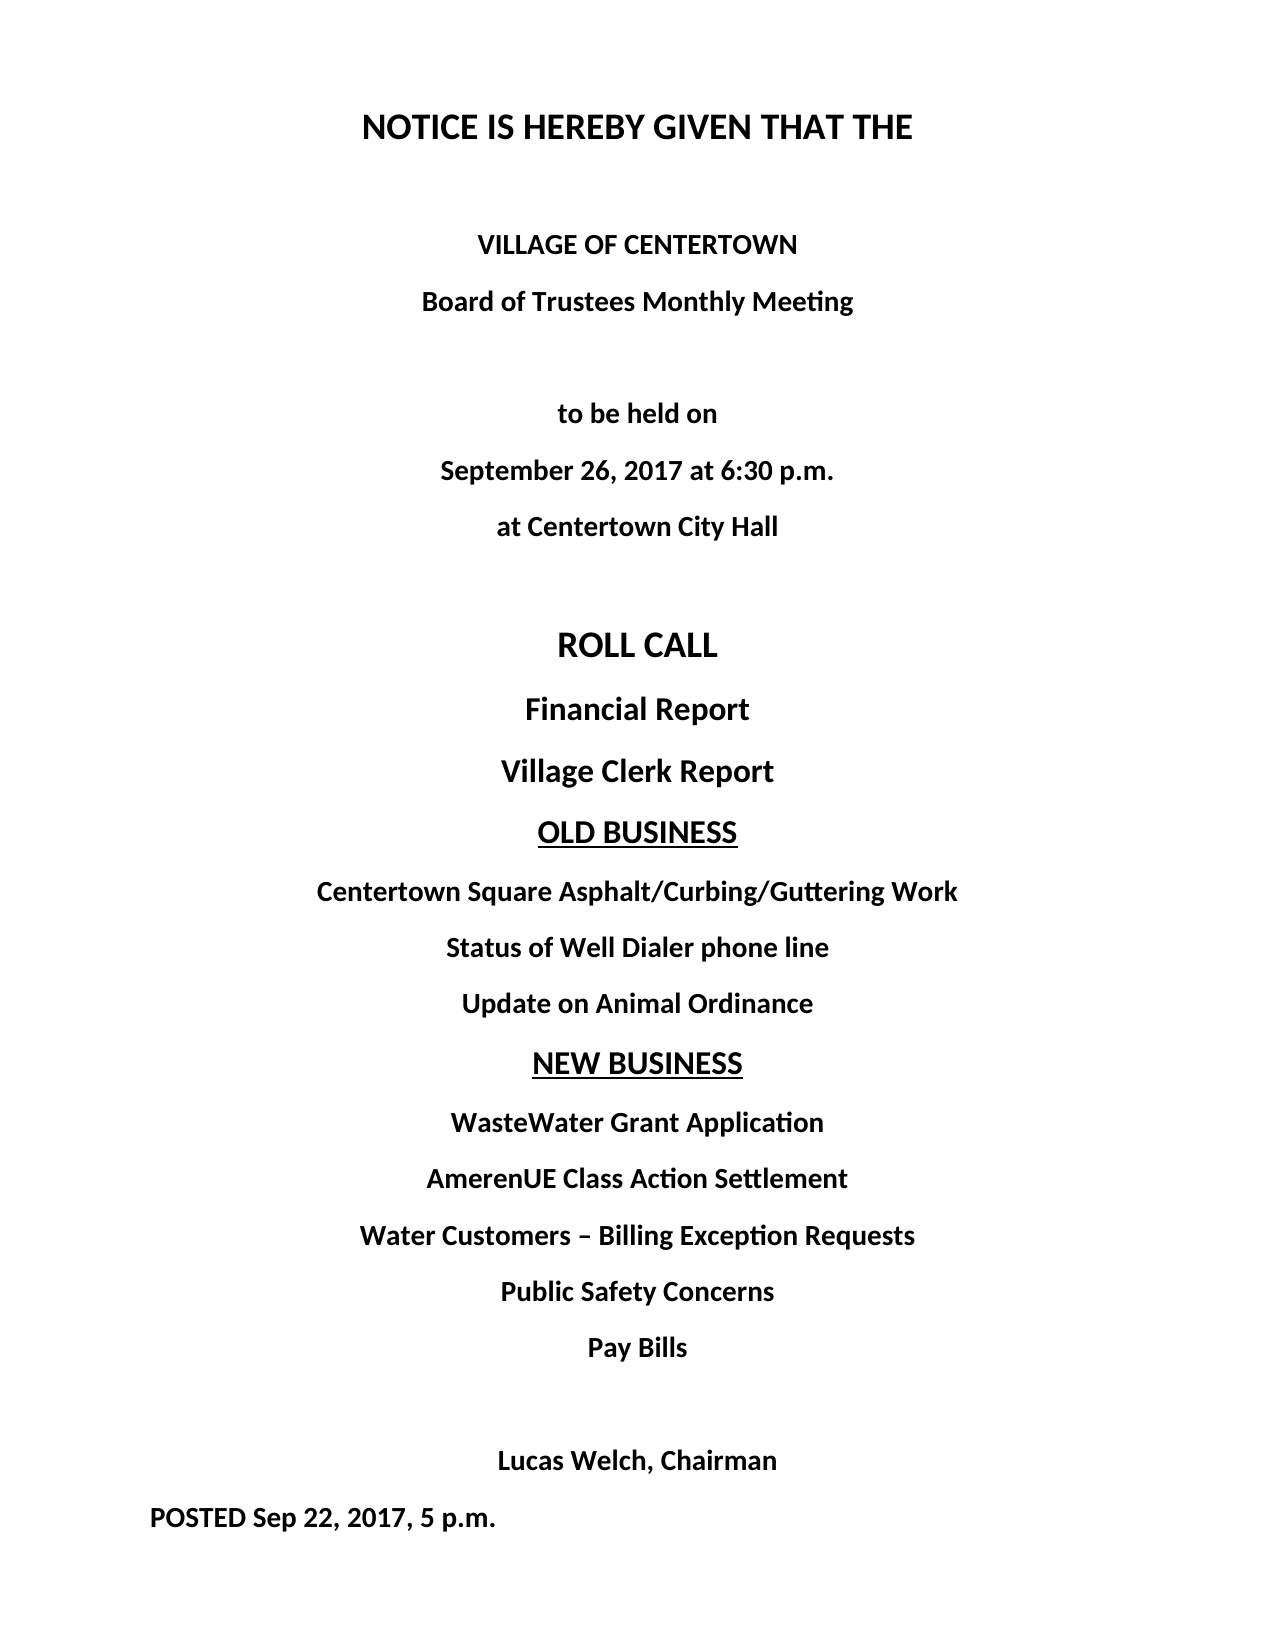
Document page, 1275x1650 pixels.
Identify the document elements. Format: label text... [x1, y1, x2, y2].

text Centertown Square Asphalt/Curbing/Guttering Work [150, 873, 1125, 908]
text Update on Animal Ordinance [150, 986, 1125, 1021]
text AmerenUE Class Action Settlement [150, 1160, 1125, 1196]
text September 26, 2017 at 6:30 p.m. [150, 452, 1125, 488]
text Pay Bills [150, 1329, 1125, 1365]
text POSTED Sep 22, 2017, 5 p.m. [150, 1499, 1125, 1534]
text NEW BUSINESS [150, 1042, 1125, 1083]
text Board of Trustees Monthly Meeting [150, 283, 1125, 318]
text WasteWater Grant Application [150, 1104, 1125, 1139]
text Public Safety Concerns [150, 1273, 1125, 1309]
text Village Clerk Report [150, 749, 1125, 790]
text NOTICE IS HEREBY GIVEN THAT THE [150, 103, 1125, 149]
text ROLL CALL [150, 621, 1125, 667]
text OLD BUSINESS [150, 811, 1125, 852]
text Water Customers – Billing Exception Requests [150, 1217, 1125, 1252]
text at Centertown City Hall [150, 508, 1125, 544]
text Status of Well Dialer phone line [150, 929, 1125, 965]
text VILLAGE OF CENTERTOWN [150, 226, 1125, 262]
text to be held on [150, 396, 1125, 431]
text Financial Report [150, 688, 1125, 729]
text Lucas Welch, Chairman [150, 1442, 1125, 1478]
